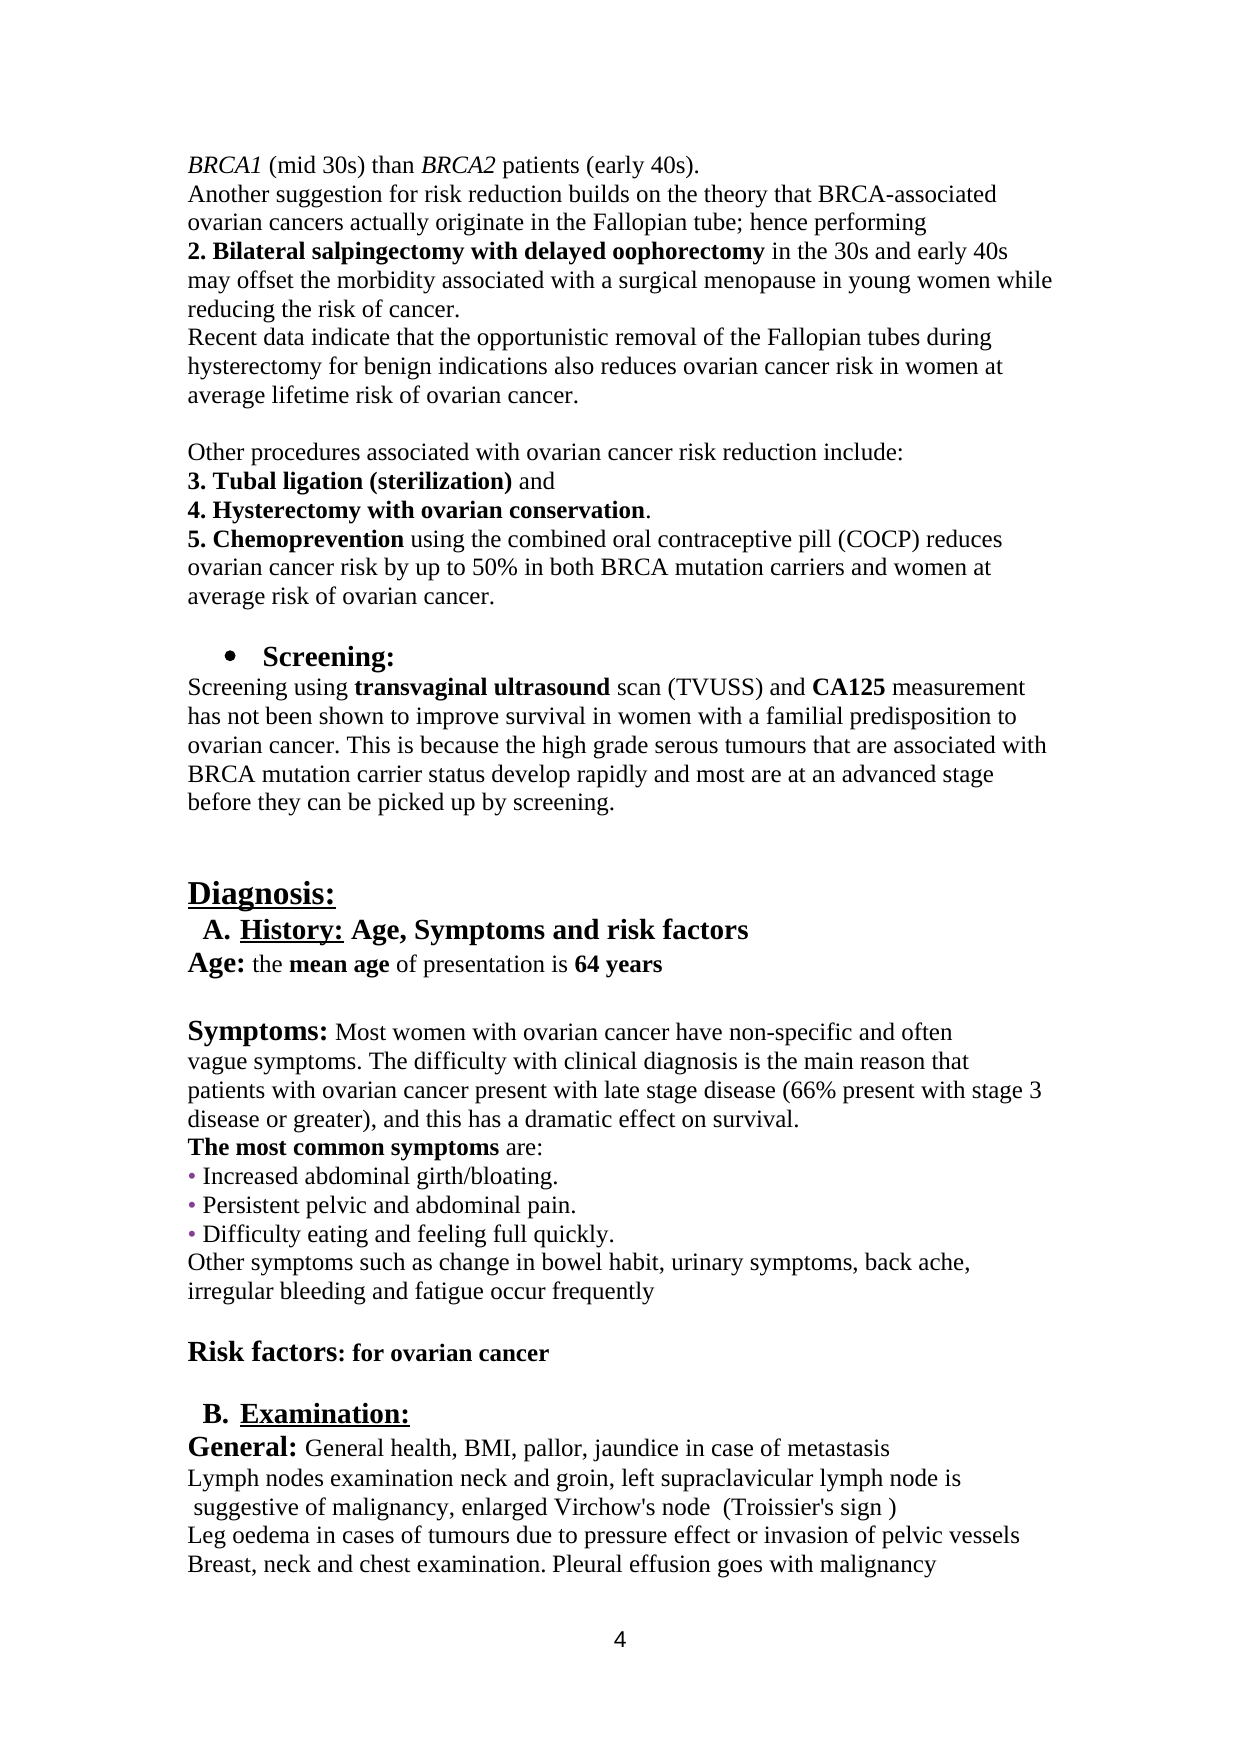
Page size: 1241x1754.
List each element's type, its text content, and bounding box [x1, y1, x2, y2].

text Age: the mean age of presentation is 64 years [187, 946, 1053, 979]
text • Difficulty eating and feeling full quickly. [187, 1219, 1053, 1247]
text Screening using transvaginal ultrasound scan (TVUSS) and CA125 measurement has not been shown to improve survival in women with a familial predisposition to ovarian cancer. This is because the high grade serous tumours that are associated with BRCA mutation carrier status develop rapidly and most are at an advanced stage before they can be picked up by screening. [187, 672, 1053, 816]
text Leg oedema in cases of tumours due to pressure effect or invasion of pelvic vessels [187, 1521, 1053, 1549]
list Examination: [202, 1396, 1053, 1429]
text 3. Tubal ligation (sterilization) and [187, 466, 1053, 495]
text 2. Bilateral salpingectomy with delayed oophorectomy in the 30s and early 40s may offset the morbidity associated with a surgical menopause in young women while reducing the risk of cancer. [187, 236, 1053, 322]
text Recent data indicate that the opportunistic removal of the Fallopian tubes during hysterectomy for benign indications also reduces ovarian cancer risk in women at average lifetime risk of ovarian cancer. [187, 322, 1053, 409]
text Symptoms: Most women with ovarian cancer have non-specific and often [187, 1013, 1053, 1046]
text 5. Chemoprevention using the combined oral contraceptive pill (COCP) reduces ovarian cancer risk by up to 50% in both BRCA mutation carriers and women at average risk of ovarian cancer. [187, 524, 1053, 610]
text Diagnosis: [187, 874, 1053, 912]
text Another suggestion for risk reduction builds on the theory that BRCA-associated ovarian cancers actually originate in the Fallopian tube; hence performing [187, 179, 1053, 236]
text General: General health, BMI, pallor, jaundice in case of metastasis [187, 1429, 1053, 1463]
text BRCA1 (mid 30s) than BRCA2 patients (early 40s). [187, 150, 1053, 179]
text Risk factors: for ovarian cancer [187, 1334, 1053, 1367]
text • Increased abdominal girth/bloating. [187, 1161, 1053, 1190]
text vague symptoms. The difficulty with clinical diagnosis is the main reason that patients with ovarian cancer present with late stage disease (66% present with stage 3 disease or greater), and this has a dramatic effect on survival. [187, 1046, 1053, 1132]
text 4. Hysterectomy with ovarian conservation. [187, 495, 1053, 524]
text The most common symptoms are: [187, 1132, 1053, 1161]
text Lymph nodes examination neck and groin, left supraclavicular lymph node is suggestive of malignancy, enlarged Virchow's node (Troissier's sign ) [187, 1463, 1053, 1521]
text Other procedures associated with ovarian cancer risk reduction include: [187, 437, 1053, 466]
text Breast, neck and chest examination. Pleural effusion goes with malignancy [187, 1549, 1053, 1578]
text Other symptoms such as change in bowel habit, urinary symptoms, back ache, irregular bleeding and fatigue occur frequently [187, 1247, 1053, 1305]
list Screening: [225, 639, 1053, 672]
text • Persistent pelvic and abdominal pain. [187, 1190, 1053, 1219]
list History: Age, Symptoms and risk factors [202, 912, 1053, 946]
